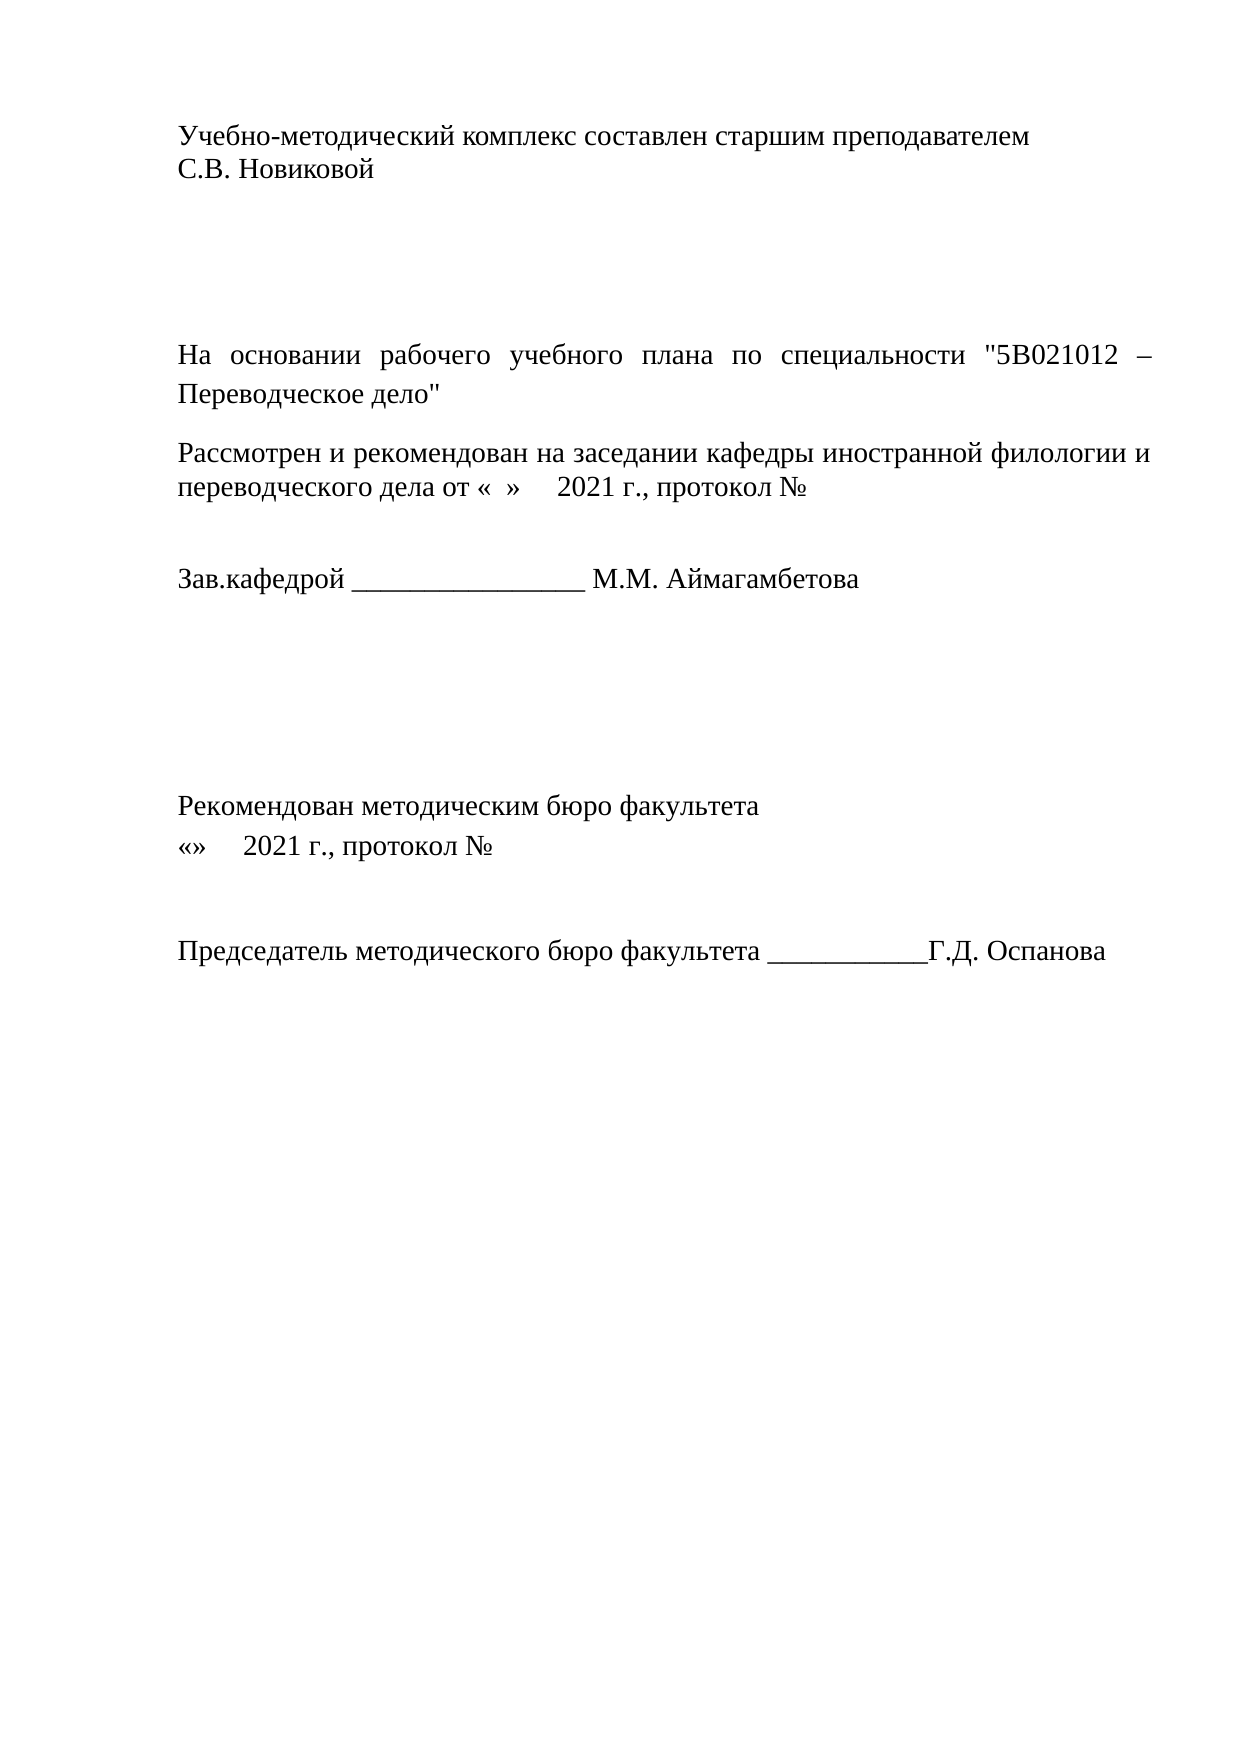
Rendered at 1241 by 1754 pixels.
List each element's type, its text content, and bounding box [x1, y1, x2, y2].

text Рассмотрен и рекомендован на заседании кафедры иностранной филологии и переводческого дела от « » 2021 г., протокол № [177, 435, 1152, 502]
text На основании рабочего учебного плана по специальности "5B021012 – Переводческое дело" [177, 337, 1152, 409]
text Рекомендован методическим бюро факультета [177, 788, 1152, 822]
text Председатель методического бюро факультета ___________Г.Д. Оспанова [177, 933, 1152, 967]
text С.В. Новиковой [177, 152, 1152, 185]
text Зав.кафедрой ________________ М.М. Аймагамбетова [177, 561, 1152, 594]
text Учебно-методический комплекс составлен старшим преподавателем [177, 118, 1152, 152]
text «» 2021 г., протокол № [177, 828, 1152, 861]
